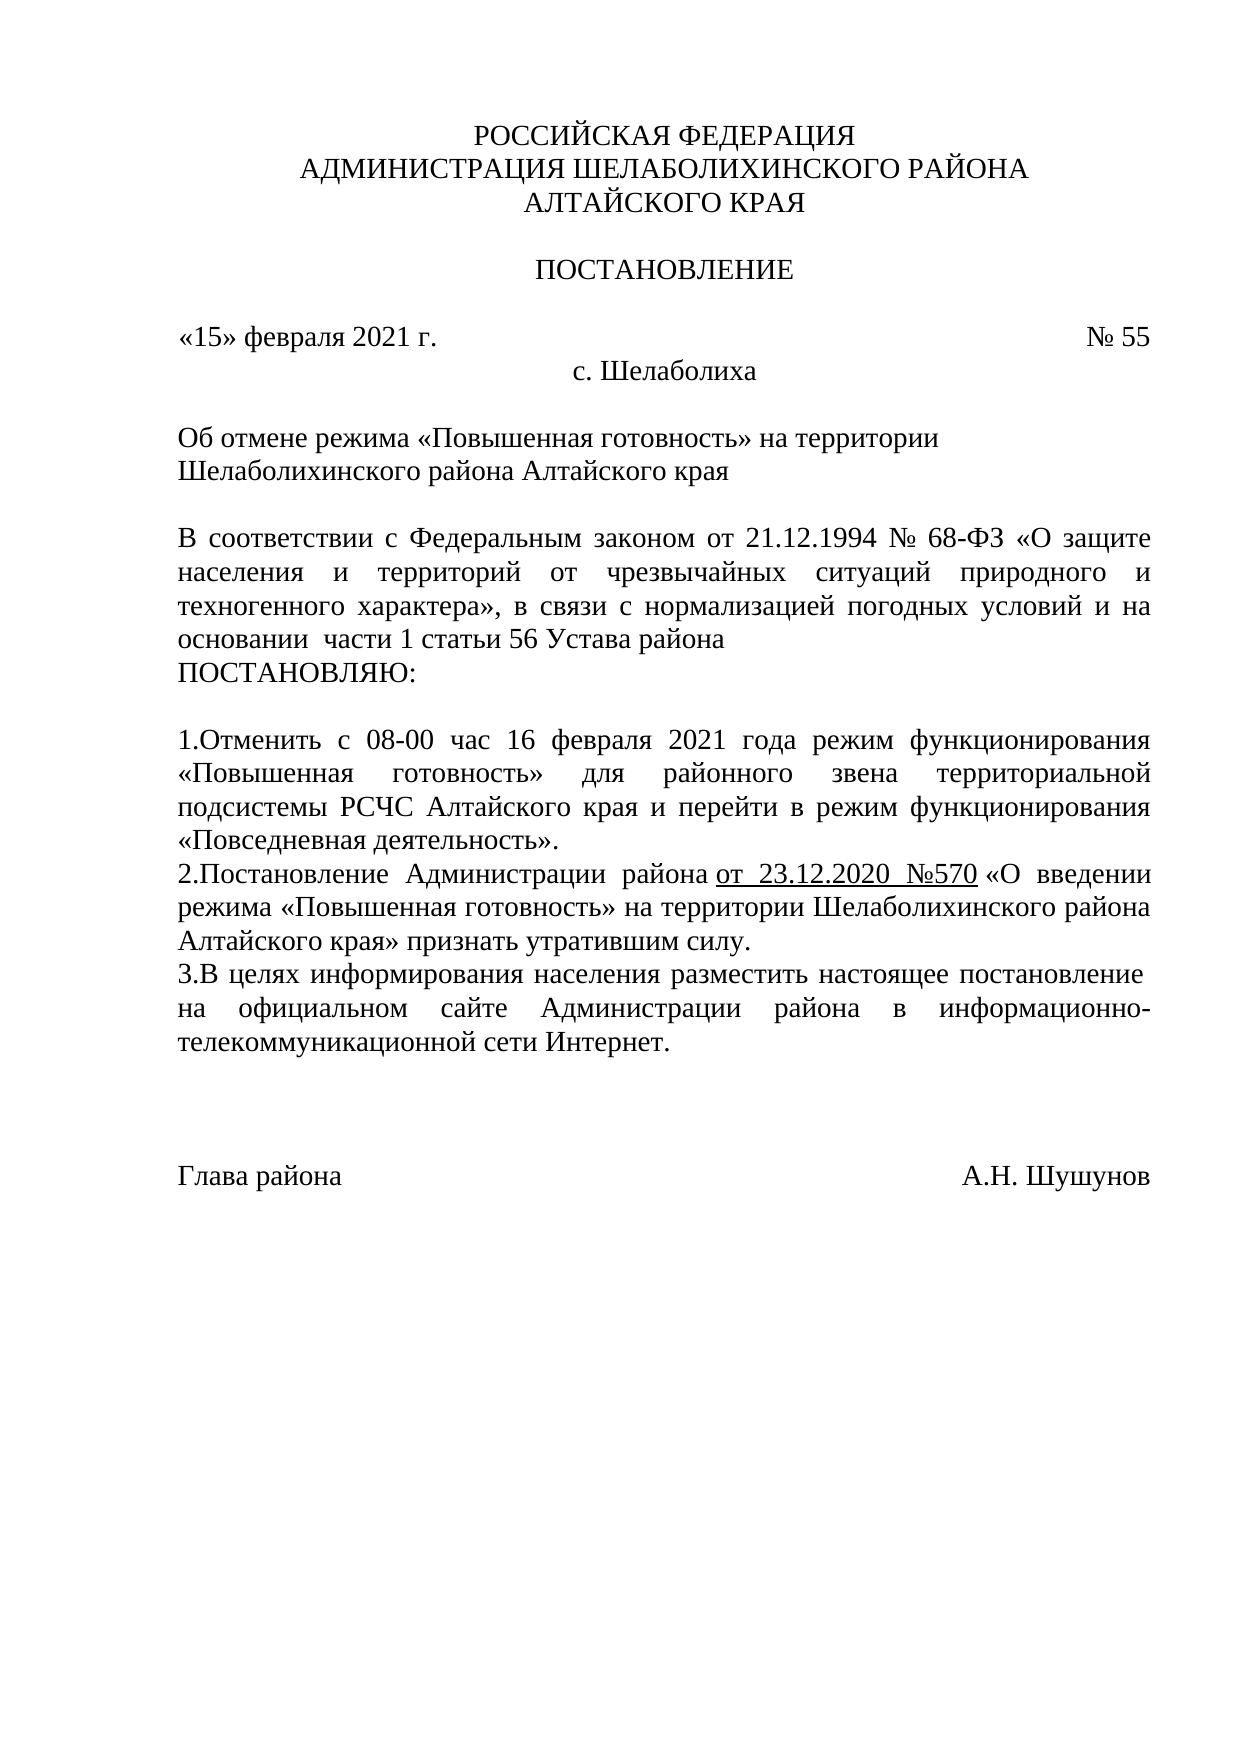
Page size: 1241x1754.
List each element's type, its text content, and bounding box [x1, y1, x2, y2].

text с. Шелаболиха [177, 353, 1152, 386]
text ПОСТАНОВЛЕНИЕ [177, 252, 1152, 286]
text Шелаболихинского района Алтайского края [177, 453, 1152, 487]
text ПОСТАНОВЛЯЮ: [177, 655, 1152, 688]
text РОССИЙСКАЯ ФЕДЕРАЦИЯ [177, 118, 1152, 152]
text Об отмене режима «Повышенная готовность» на территории [177, 420, 1152, 453]
text 1.Отменить с 08-00 час 16 февраля 2021 года режим функционирования «Повышенная готовность» для районного звена территориальной подсистемы РСЧС Алтайского края и перейти в режим функционирования «Повседневная деятельность». [177, 722, 1152, 856]
text АДМИНИСТРАЦИЯ ШЕЛАБОЛИХИНСКОГО РАЙОНА [177, 152, 1152, 185]
text 3.В целях информирования населения разместить настоящее постановление на официальном сайте Администрации района в информационно-телекоммуникационной сети Интернет. [177, 957, 1152, 1057]
text «15» февраля 2021 г. № 55 [177, 319, 1152, 353]
text В соответствии с Федеральным законом от 21.12.1994 № 68-ФЗ «О защите населения и территорий от чрезвычайных ситуаций природного и техногенного характера», в связи с нормализацией погодных условий и на основании части 1 статьи 56 Устава района [177, 521, 1152, 655]
text АЛТАЙСКОГО КРАЯ [177, 185, 1152, 219]
text Глава района А.Н. Шушунов [177, 1158, 1152, 1191]
text 2.Постановление Администрации района от 23.12.2020 №570 «О введении режима «Повышенная готовность» на территории Шелаболихинского района Алтайского края» признать утратившим силу. [177, 856, 1152, 957]
